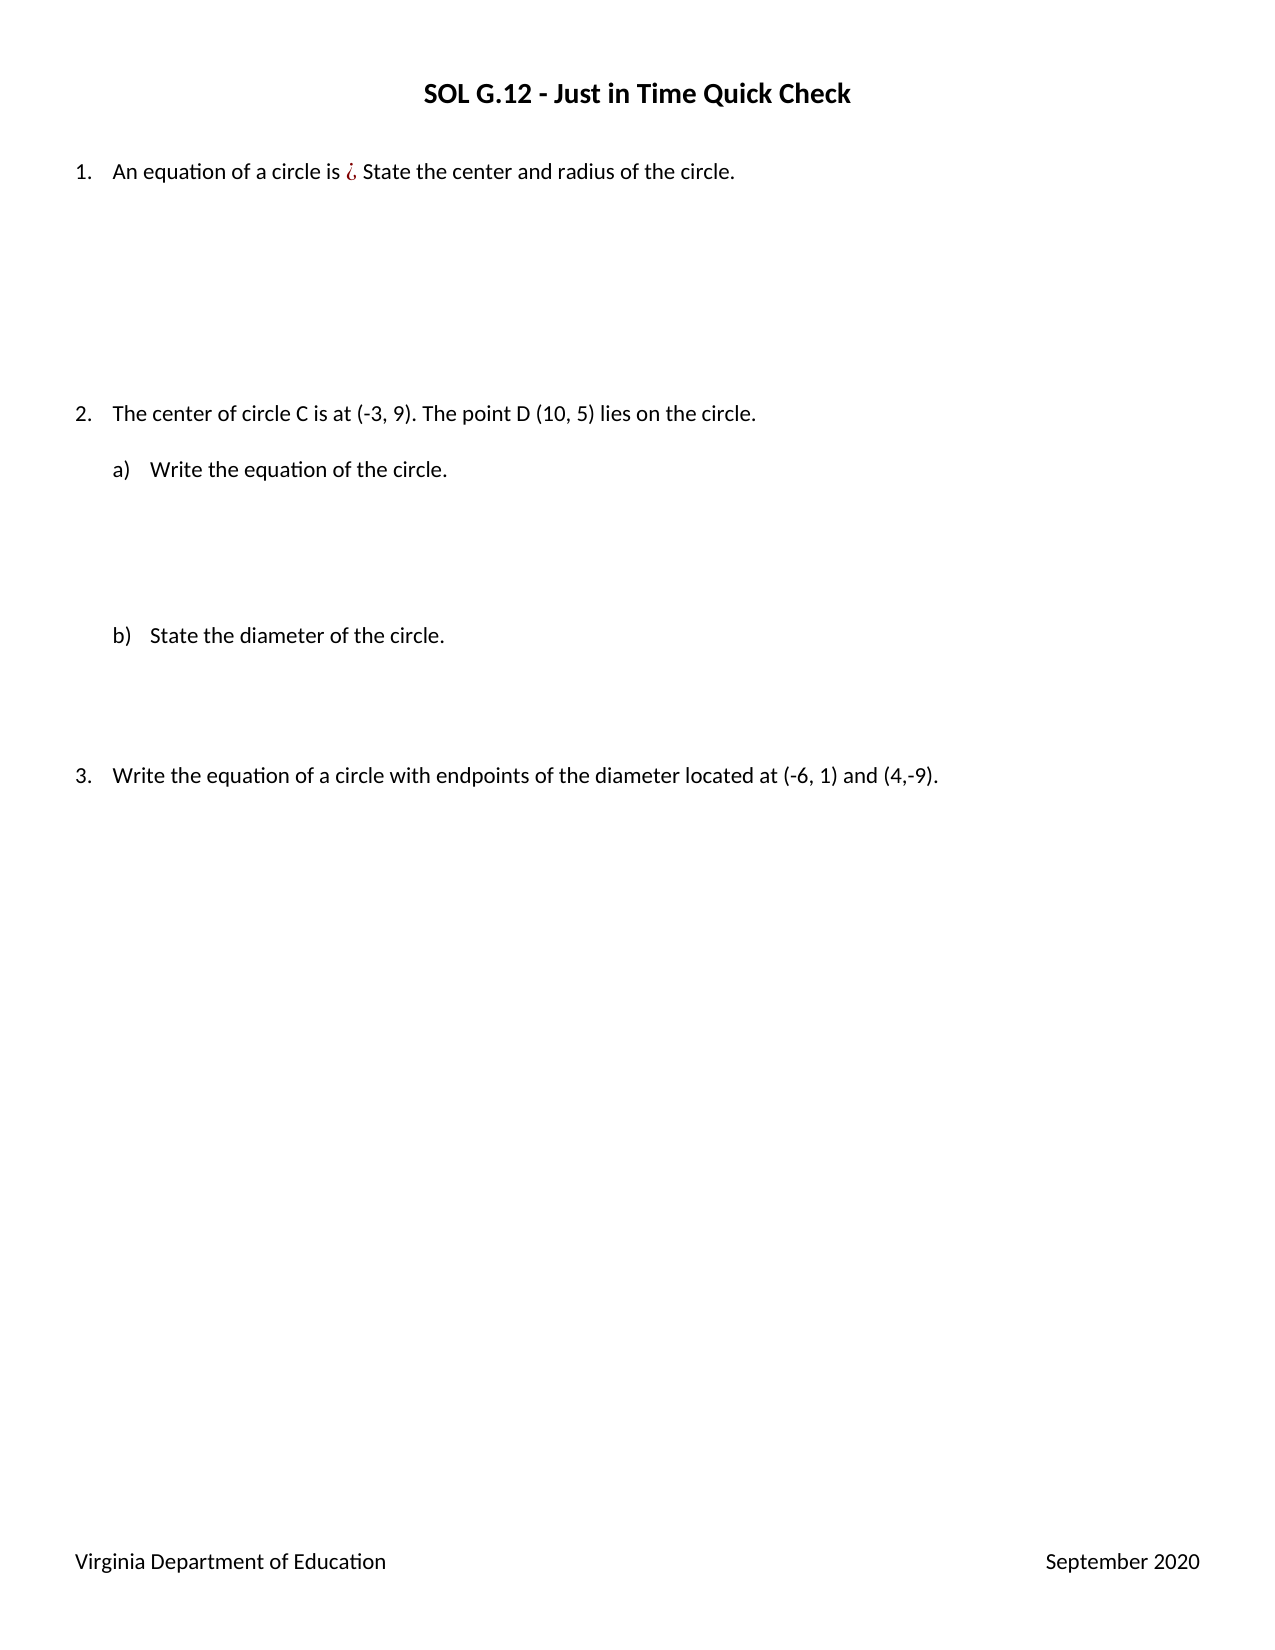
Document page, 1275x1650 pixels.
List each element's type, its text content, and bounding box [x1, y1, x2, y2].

title SOL G.12 - Just in Time Quick Check [75, 75, 1200, 111]
list Write the equation of a circle with endpoints of the diameter located at (-6, 1) and (4,-9). [75, 761, 1200, 789]
list Write the equation of the circle. [112, 456, 1200, 483]
list State the diameter of the circle. [112, 621, 1200, 649]
list The center of circle C is at (-3, 9). The point D (10, 5) lies on the circle. [75, 399, 1200, 427]
list An equation of a circle is State the center and radius of the circle. [75, 157, 1200, 186]
